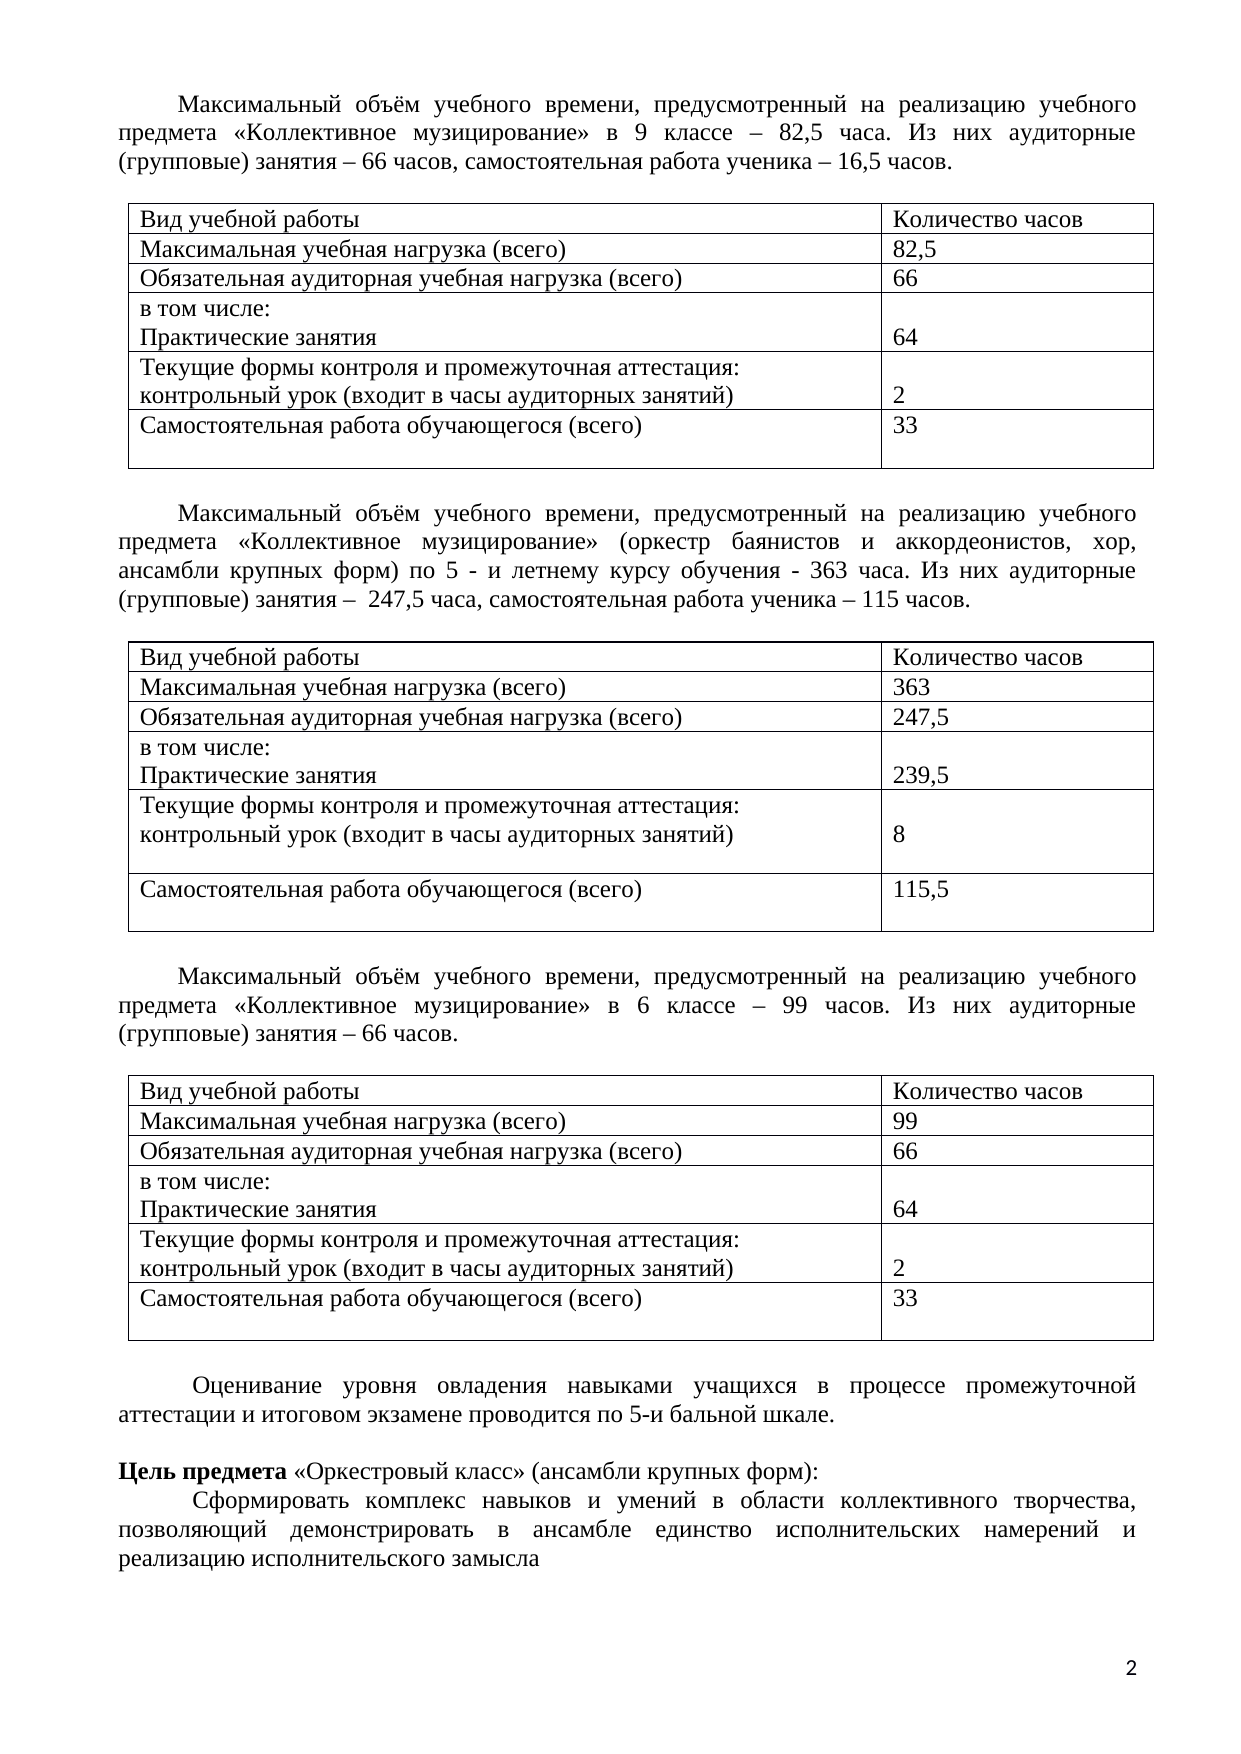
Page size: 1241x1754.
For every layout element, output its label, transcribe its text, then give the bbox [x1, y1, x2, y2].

table_cell Текущие формы контроля и промежуточная аттестация: контрольный урок (входит в часы аудиторных занятий) [129, 1224, 881, 1282]
table_header Количество часов [882, 643, 1153, 671]
table_cell 64 [882, 293, 1153, 351]
table_cell в том числе: Практические занятия [129, 293, 881, 351]
table_cell Максимальная учебная нагрузка (всего) [129, 1106, 881, 1135]
table_cell в том числе: Практические занятия [129, 1166, 881, 1223]
table_cell 99 [882, 1106, 1153, 1135]
table_header Вид учебной работы [129, 643, 881, 671]
text Цель предмета «Оркестровый класс» (ансамбли крупных форм): [118, 1456, 1137, 1485]
table_header Вид учебной работы [129, 1076, 881, 1105]
text Сформировать комплекс навыков и умений в области коллективного творчества, позволяющий демонстрировать в ансамбле единство исполнительских намерений и реализацию исполнительского замысла [118, 1485, 1137, 1571]
table_cell 66 [882, 264, 1153, 292]
table_cell Максимальная учебная нагрузка (всего) [129, 234, 881, 262]
text Оценивание уровня овладения навыками учащихся в процессе промежуточной аттестации и итоговом экзамене проводится по 5-и бальной шкале. [118, 1370, 1137, 1428]
table_cell Самостоятельная работа обучающегося (всего) [129, 1283, 881, 1340]
table_cell 8 [882, 790, 1153, 873]
table_cell Самостоятельная работа обучающегося (всего) [129, 410, 881, 468]
table_cell Обязательная аудиторная учебная нагрузка (всего) [129, 264, 881, 292]
table_cell Максимальная учебная нагрузка (всего) [129, 672, 881, 701]
table_cell 239,5 [882, 732, 1153, 789]
table_cell Обязательная аудиторная учебная нагрузка (всего) [129, 1136, 881, 1165]
table_cell 2 [882, 352, 1153, 409]
table_header Количество часов [882, 204, 1153, 233]
table_cell Текущие формы контроля и промежуточная аттестация: контрольный урок (входит в часы аудиторных занятий) [129, 352, 881, 409]
table_header Вид учебной работы [129, 204, 881, 233]
table_cell Самостоятельная работа обучающегося (всего) [129, 874, 881, 931]
table_cell 2 [882, 1224, 1153, 1282]
table_cell Обязательная аудиторная учебная нагрузка (всего) [129, 702, 881, 731]
table_cell 33 [882, 410, 1153, 468]
text Максимальный объём учебного времени, предусмотренный на реализацию учебного предмета «Коллективное музицирование» (оркестр баянистов и аккордеонистов, хор, ансамбли крупных форм) по 5 - и летнему курсу обучения - 363 часа. Из них аудиторные (групповые) занятия – 247,5 часа, самостоятельная работа ученика – 115 часов. [118, 498, 1137, 613]
table_cell 64 [882, 1166, 1153, 1223]
table_cell 115,5 [882, 874, 1153, 931]
table_cell 363 [882, 672, 1153, 701]
table_cell 247,5 [882, 702, 1153, 731]
table_cell 33 [882, 1283, 1153, 1340]
table_header Количество часов [882, 1076, 1153, 1105]
table_cell 82,5 [882, 234, 1153, 262]
text Максимальный объём учебного времени, предусмотренный на реализацию учебного предмета «Коллективное музицирование» в 9 классе – 82,5 часа. Из них аудиторные (групповые) занятия – 66 часов, самостоятельная работа ученика – 16,5 часов. [118, 89, 1137, 175]
table_cell Текущие формы контроля и промежуточная аттестация: контрольный урок (входит в часы аудиторных занятий) [129, 790, 881, 873]
table_cell в том числе: Практические занятия [129, 732, 881, 789]
text Максимальный объём учебного времени, предусмотренный на реализацию учебного предмета «Коллективное музицирование» в 6 классе – 99 часов. Из них аудиторные (групповые) занятия – 66 часов. [118, 961, 1137, 1047]
table_cell 66 [882, 1136, 1153, 1165]
